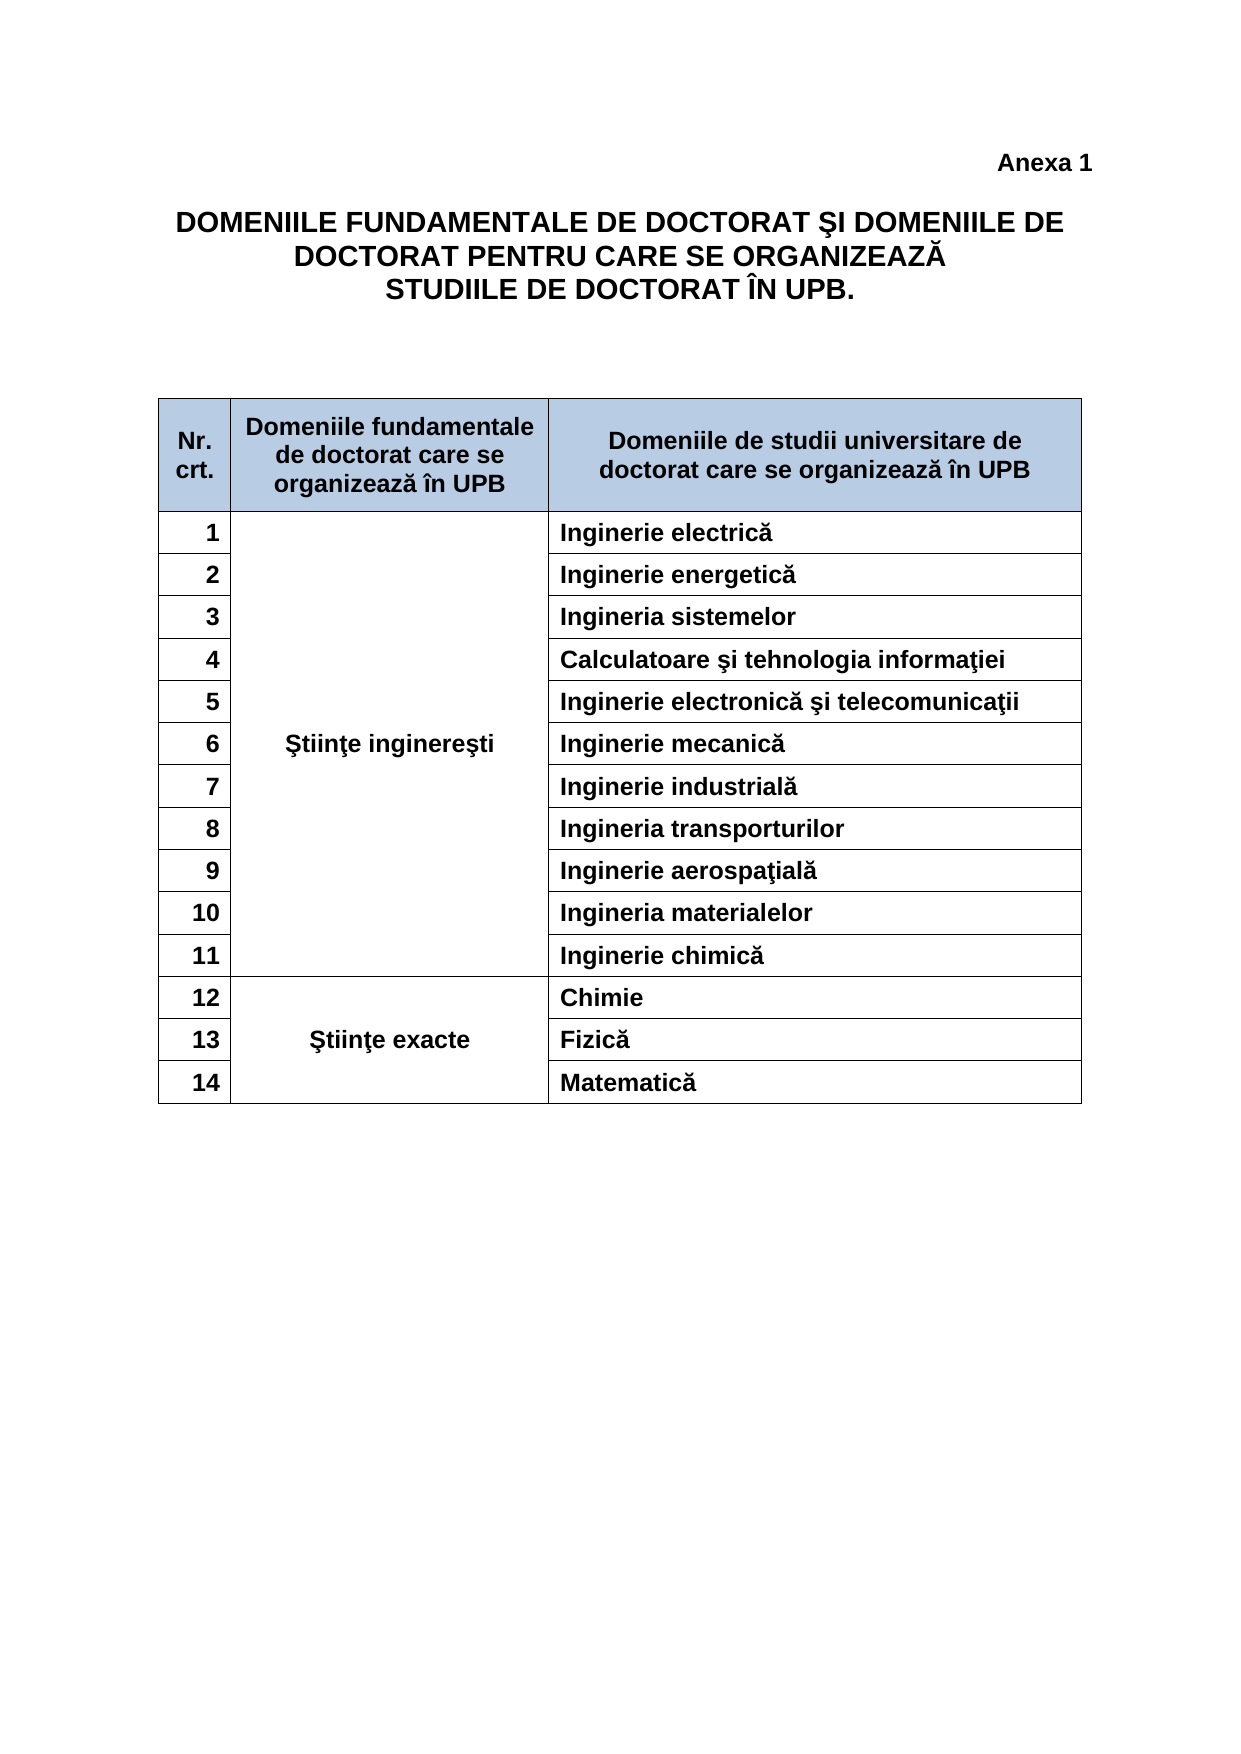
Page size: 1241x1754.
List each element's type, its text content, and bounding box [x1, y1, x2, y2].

text Anexa 1 [148, 148, 1093, 176]
table_cell Ştiinţe exacte [231, 977, 548, 1103]
table_header Domeniile fundamentale de doctorat care se organizează în UPB [231, 399, 548, 511]
table_cell Inginerie aerospaţială [549, 850, 1081, 891]
table_cell 9 [159, 850, 230, 891]
table_cell 13 [159, 1019, 230, 1060]
text DOMENIILE FUNDAMENTALE DE DOCTORAT ŞI DOMENIILE DE DOCTORAT PENTRU CARE SE ORGANIZEAZĂ STUDIILE DE DOCTORAT ÎN UPB. [148, 205, 1093, 306]
table_cell Inginerie electrică [549, 512, 1081, 553]
table_cell 2 [159, 554, 230, 595]
table_cell Chimie [549, 977, 1081, 1018]
table_cell Inginerie energetică [549, 554, 1081, 595]
table_cell 4 [159, 639, 230, 680]
table_cell Ingineria transporturilor [549, 808, 1081, 849]
table_cell Ingineria materialelor [549, 892, 1081, 933]
table_cell 14 [159, 1061, 230, 1103]
table_cell 5 [159, 681, 230, 722]
table_cell Calculatoare şi tehnologia informaţiei [549, 639, 1081, 680]
table_cell Inginerie electronică şi telecomunicaţii [549, 681, 1081, 722]
table_cell 1 [159, 512, 230, 553]
table_cell 8 [159, 808, 230, 849]
table_cell Inginerie chimică [549, 935, 1081, 976]
table_cell 6 [159, 723, 230, 764]
table_cell Ştiinţe inginereşti [231, 512, 548, 976]
table_cell Fizică [549, 1019, 1081, 1060]
table_header Nr. crt. [159, 399, 230, 511]
table_cell Ingineria sistemelor [549, 596, 1081, 637]
table_cell 11 [159, 935, 230, 976]
table_cell Matematică [549, 1061, 1081, 1103]
table_cell Inginerie mecanică [549, 723, 1081, 764]
table_header Domeniile de studii universitare de doctorat care se organizează în UPB [549, 399, 1081, 511]
table_cell 3 [159, 596, 230, 637]
table_cell 10 [159, 892, 230, 933]
table_cell 7 [159, 765, 230, 807]
table_cell 12 [159, 977, 230, 1018]
table_cell Inginerie industrială [549, 765, 1081, 807]
